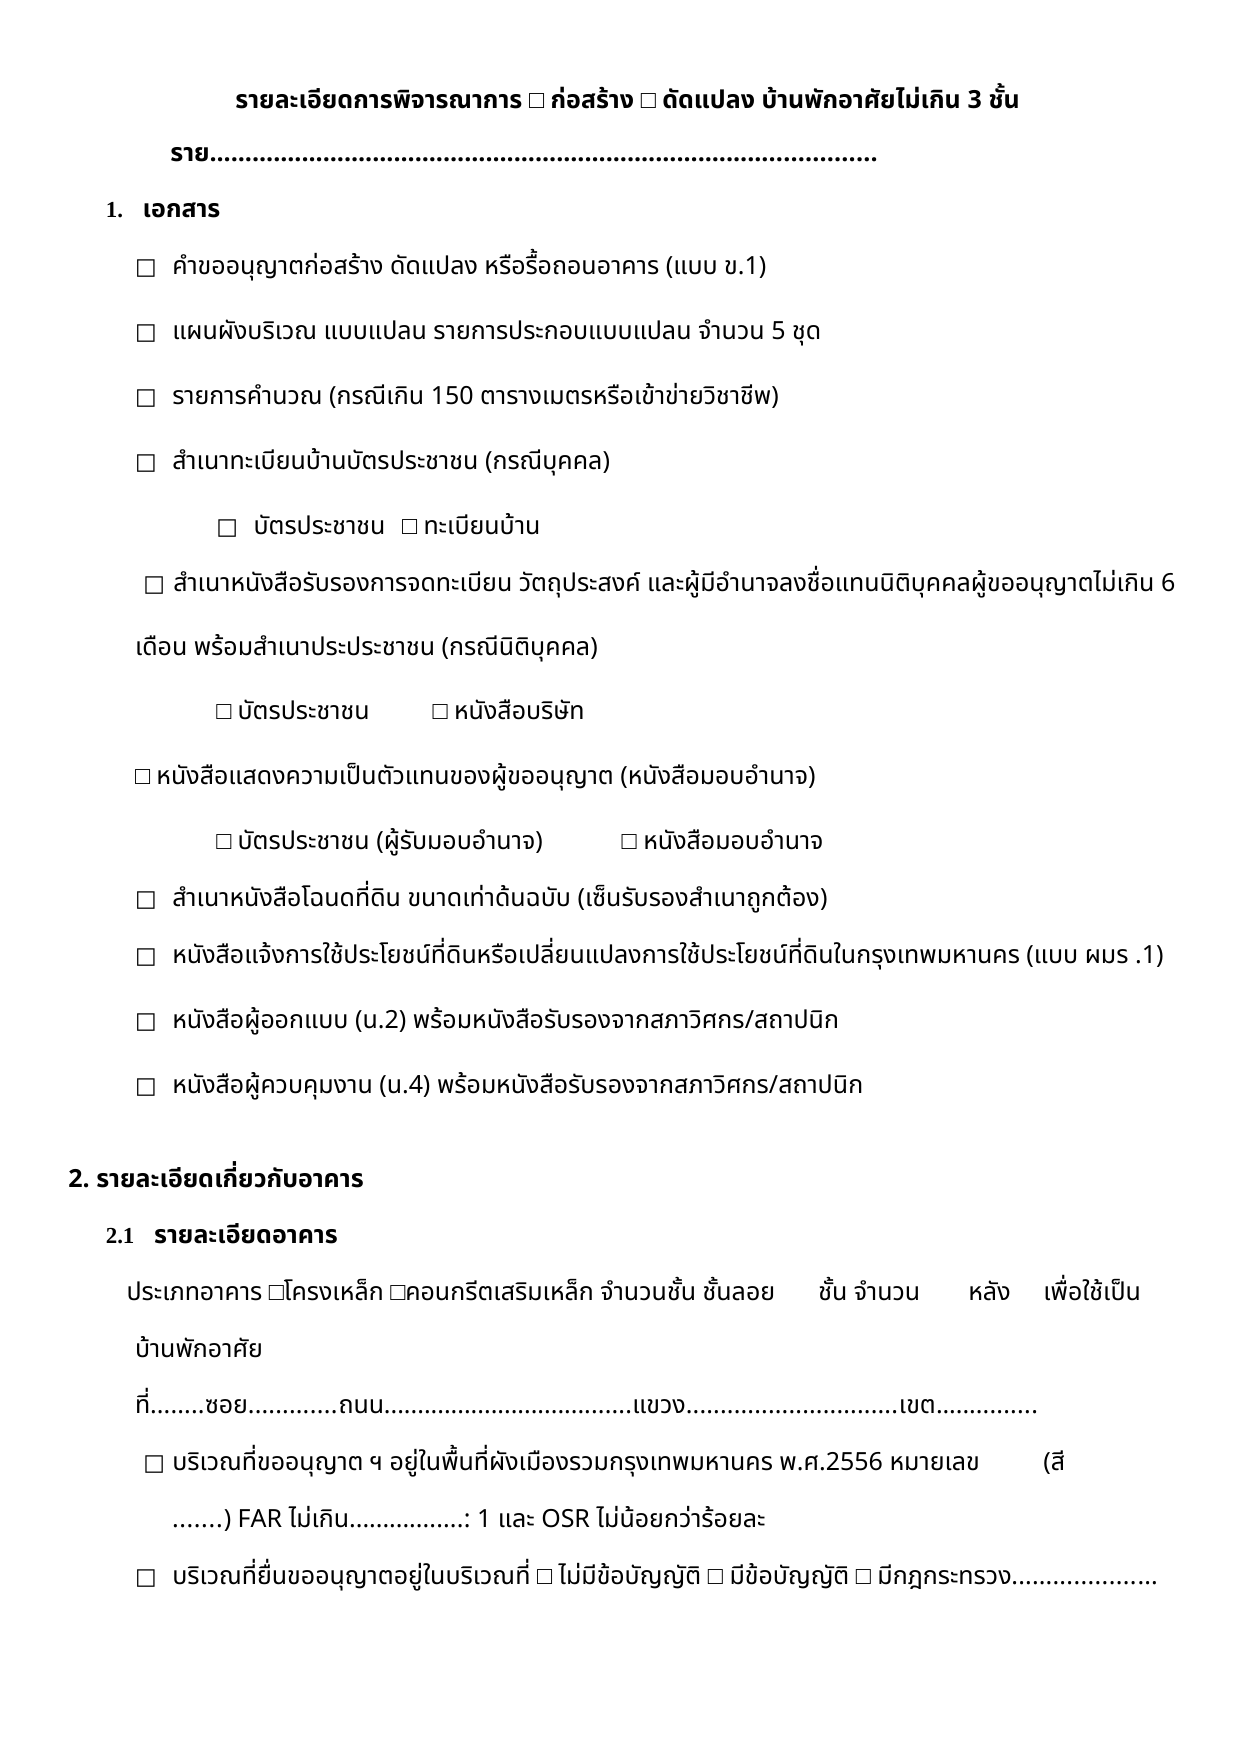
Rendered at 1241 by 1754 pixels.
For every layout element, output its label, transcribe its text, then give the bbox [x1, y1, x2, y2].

text □ บัตรประชาชน □ หนังสือบริษัท [216, 693, 1187, 731]
text □ บัตรประชาชน (ผู้รับมอบอำนาจ) □ หนังสือมอบอำนาจ [216, 823, 1187, 861]
text ราย [68, 135, 1187, 172]
list หนังสือผู้ออกแบบ (น.2) พร้อมหนังสือรับรองจากสภาวิศกร/สถาปนิก [68, 1002, 1187, 1039]
list บริเวณที่ยื่นขออนุญาตอยู่ในบริเวณที่ □ ไม่มีข้อบัญญัติ □ มีข้อบัญญัติ □ มีกฎกระทรวง [68, 1558, 1187, 1596]
text □ หนังสือแสดงความเป็นตัวแทนของผู้ขออนุญาต (หนังสือมอบอำนาจ) [68, 758, 1187, 796]
list บัตรประชาชน □ ทะเบียนบ้าน [216, 508, 1187, 546]
text ที่ ซอย ถนน แขวง เขต.. [68, 1387, 1187, 1425]
text รายละเอียดการพิจารณาการ □ ก่อสร้าง □ ดัดแปลง บ้านพักอาศัยไม่เกิน 3 ชั้น [68, 82, 1187, 120]
list หนังสือผู้ควบคุมงาน (น.4) พร้อมหนังสือรับรองจากสภาวิศกร/สถาปนิก [68, 1067, 1187, 1104]
list รายละเอียดอาคาร [68, 1217, 1187, 1255]
list เอกสาร [68, 191, 1187, 229]
list แผนผังบริเวณ แบบแปลน รายการประกอบแบบแปลน จำนวน 5 ชุด [68, 313, 1187, 351]
list คำขออนุญาตก่อสร้าง ดัดแปลง หรือรื้อถอนอาคาร (แบบ ข.1) [68, 248, 1187, 286]
list สำเนาหนังสือโฉนดที่ดิน ขนาดเท่าด้นฉบับ (เซ็นรับรองสำเนาถูกต้อง) [68, 880, 1187, 918]
list รายการคำนวณ (กรณีเกิน 150 ตารางเมตรหรือเข้าข่ายวิชาชีพ) [68, 378, 1187, 416]
list สำเนาหนังสือรับรองการจดทะเบียน วัตถุประสงค์ และผู้มีอำนาจลงชื่อแทนนิติบุคคลผู้ขออนุญาตไม่เกิน 6 เดือน พร้อมสำเนาประประชาชน (กรณีนิติบุคคล) [135, 565, 1187, 667]
list สำเนาทะเบียนบ้านบัตรประชาชน (กรณีบุคคล) [68, 443, 1187, 481]
text 2. รายละเอียดเกี่ยวกับอาคาร [68, 1161, 1187, 1198]
list บริเวณที่ขออนุญาต ฯ อยู่ในพื้นที่ผังเมืองรวมกรุงเทพมหานคร พ.ศ.2556 หมายเลข (สี ) FAR ไม่เกิน : 1 และ OSR ไม่น้อยกว่าร้อยละ [135, 1444, 1187, 1539]
text ประเภทอาคาร □โครงเหล็ก □คอนกรีตเสริมเหล็ก จำนวน ชั้น ชั้นลอย ชั้น จำนวน หลัง เพื่อใช้เป็น บ้านพักอาศัย [126, 1274, 1187, 1368]
list หนังสือแจ้งการใช้ประโยชน์ที่ดินหรือเปลี่ยนแปลงการใช้ประโยชน์ที่ดินในกรุงเทพมหานคร (แบบ ผมร .1) [68, 937, 1187, 974]
